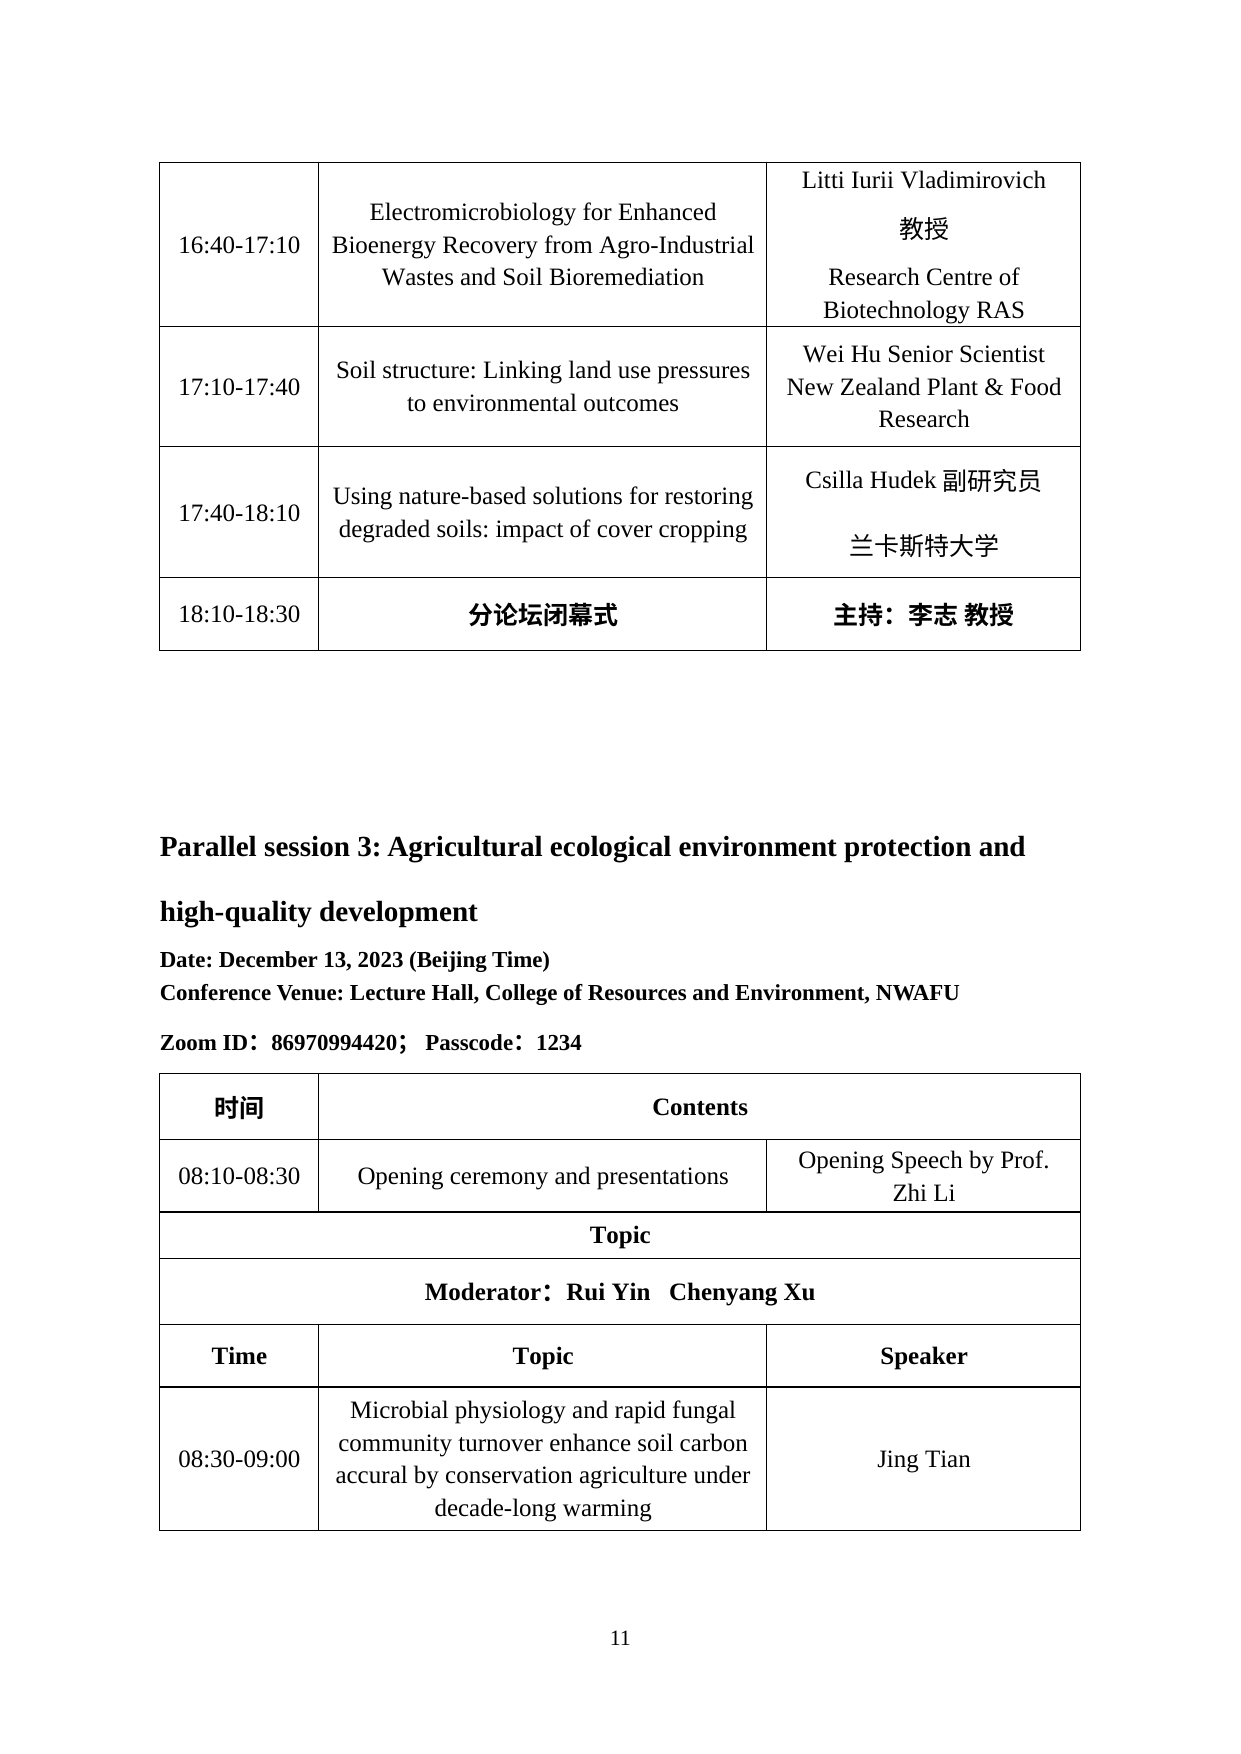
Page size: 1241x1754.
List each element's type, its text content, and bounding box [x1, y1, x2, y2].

table_cell 17:40-18:10 [160, 447, 318, 577]
table_cell Jing Tian [767, 1388, 1080, 1529]
text Zoom ID：86970994420； Passcode：1234 [159, 1008, 1081, 1073]
table_cell Using nature-based solutions for restoring degraded soils: impact of cover cropping [319, 447, 766, 577]
table_header 时间 [160, 1074, 318, 1139]
table_cell Opening ceremony and presentations [319, 1140, 766, 1211]
table_cell Speaker [767, 1325, 1080, 1386]
table_cell 分论坛闭幕式 [319, 578, 766, 649]
table_cell 08:30-09:00 [160, 1388, 318, 1529]
table_cell Litti Iurii Vladimirovich 教授 Research Centre of Biotechnology RAS [767, 163, 1080, 326]
table_cell Microbial physiology and rapid fungal community turnover enhance soil carbon accural by conservation agriculture under decade-long warming [319, 1388, 766, 1529]
table_cell Topic [319, 1325, 766, 1386]
table_cell Opening Speech by Prof. Zhi Li [767, 1140, 1080, 1211]
text Parallel session 3: Agricultural ecological environment protection and high-quality development [159, 813, 1081, 943]
table_cell Topic [160, 1213, 1080, 1257]
table_header Contents [319, 1074, 1080, 1139]
table_cell Electromicrobiology for Enhanced Bioenergy Recovery from Agro-Industrial Wastes and Soil Bioremediation [319, 163, 766, 326]
table_cell Moderator：Rui Yin Chenyang Xu [160, 1259, 1080, 1323]
table_cell 08:10-08:30 [160, 1140, 318, 1211]
table_cell Time [160, 1325, 318, 1386]
table_cell Wei Hu Senior Scientist New Zealand Plant & Food Research [767, 327, 1080, 446]
text Conference Venue: Lecture Hall, College of Resources and Environment, NWAFU [159, 976, 1081, 1008]
text Date: December 13, 2023 (Beijing Time) [159, 943, 1081, 976]
table_cell Csilla Hudek 副研究员 兰卡斯特大学 [767, 447, 1080, 577]
table_cell 17:10-17:40 [160, 327, 318, 446]
table_cell 18:10-18:30 [160, 578, 318, 649]
table_cell 主持：李志 教授 [767, 578, 1080, 649]
table_cell 16:40-17:10 [160, 163, 318, 326]
table_cell Soil structure: Linking land use pressures to environmental outcomes [319, 327, 766, 446]
